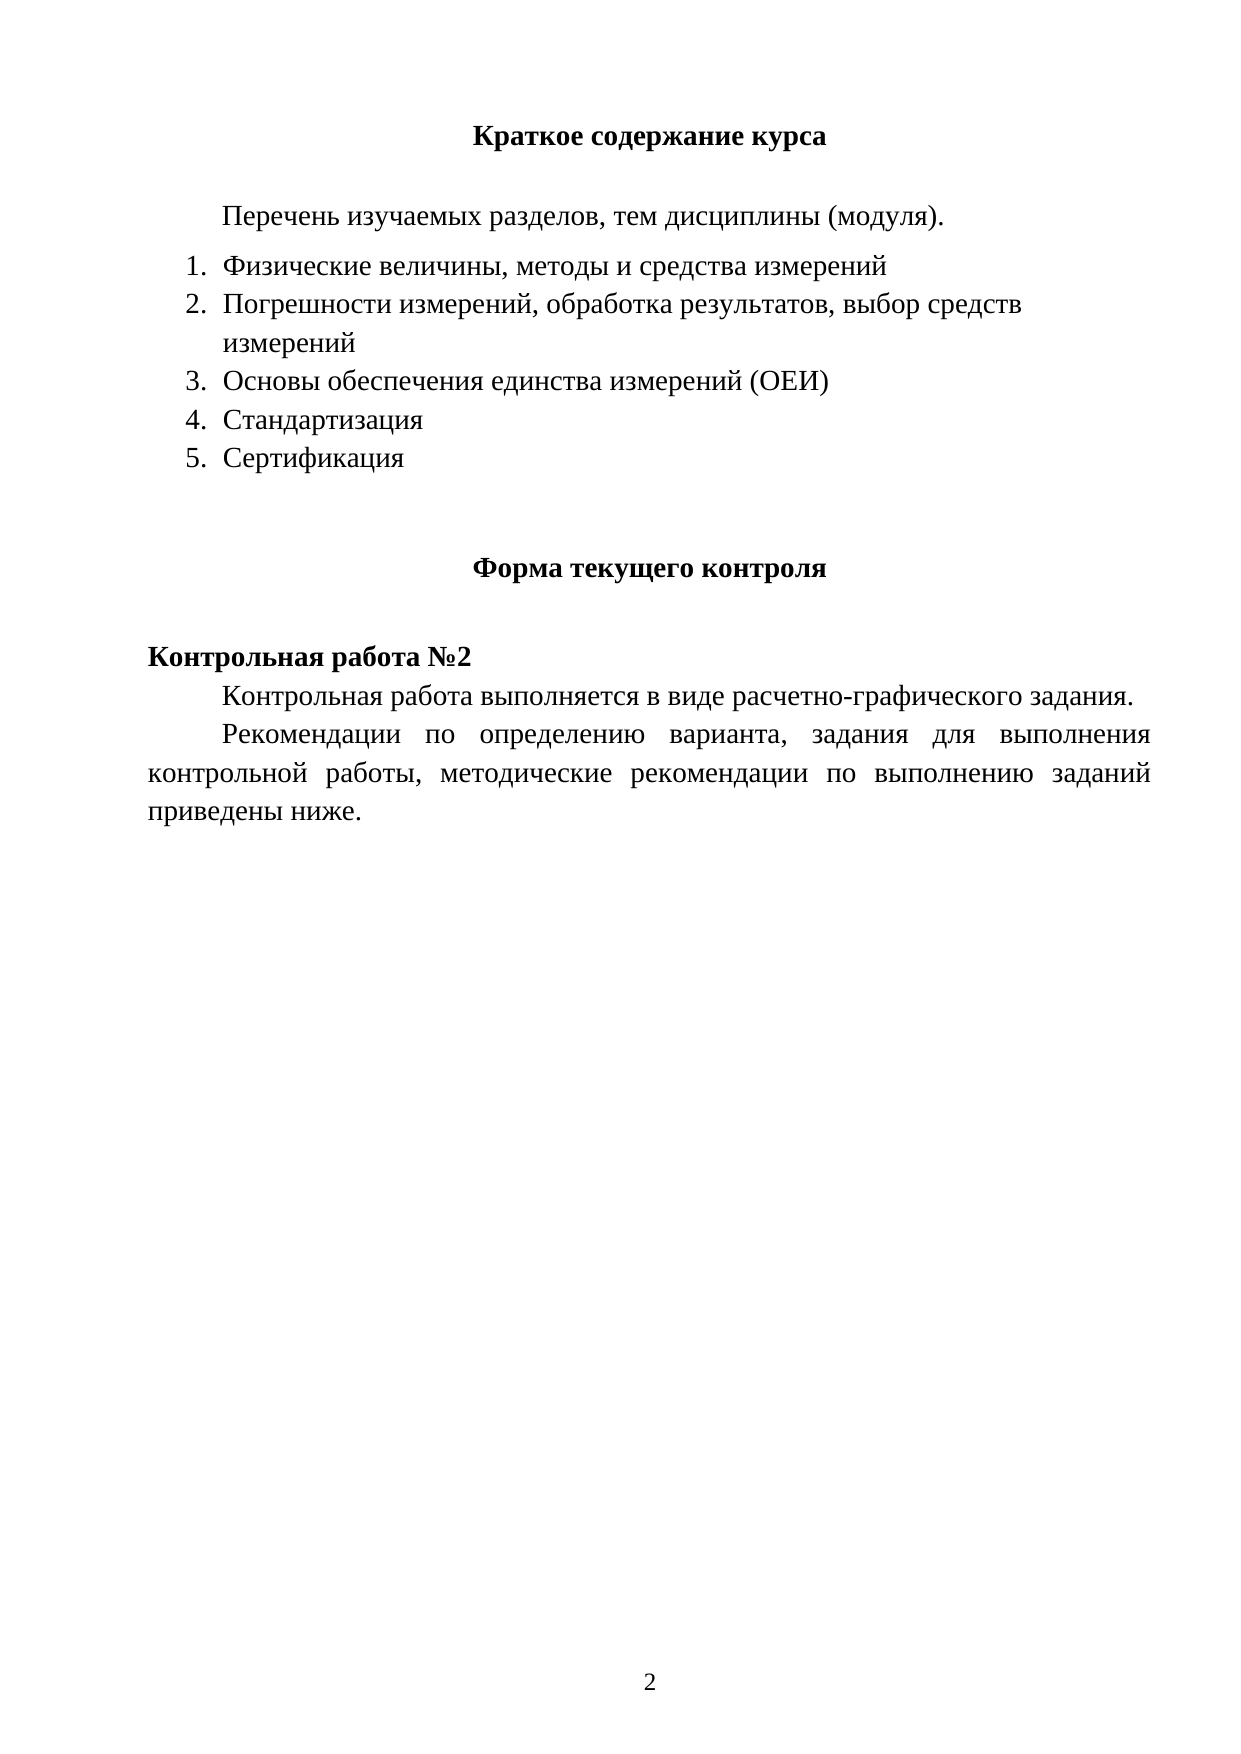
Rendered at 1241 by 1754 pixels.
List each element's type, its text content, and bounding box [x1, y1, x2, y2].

text Перечень изучаемых разделов, тем дисциплины (модуля). [148, 198, 1152, 231]
list Погрешности измерений, обработка результатов, выбор средств измерений [185, 286, 1152, 358]
text Контрольная работа №2 [148, 639, 1152, 673]
list Основы обеспечения единства измерений (ОЕИ) [185, 363, 1152, 397]
list Стандартизация [185, 402, 1152, 436]
text Рекомендации по определению варианта, задания для выполнения контрольной работы, методические рекомендации по выполнению заданий приведены ниже. [148, 716, 1152, 827]
text Контрольная работа выполняется в виде расчетно-графического задания. [148, 678, 1152, 711]
list Сертификация [185, 441, 1152, 474]
list Физические величины, методы и средства измерений [185, 248, 1152, 281]
text Краткое содержание курса [148, 118, 1152, 152]
text Форма текущего контроля [148, 550, 1152, 584]
